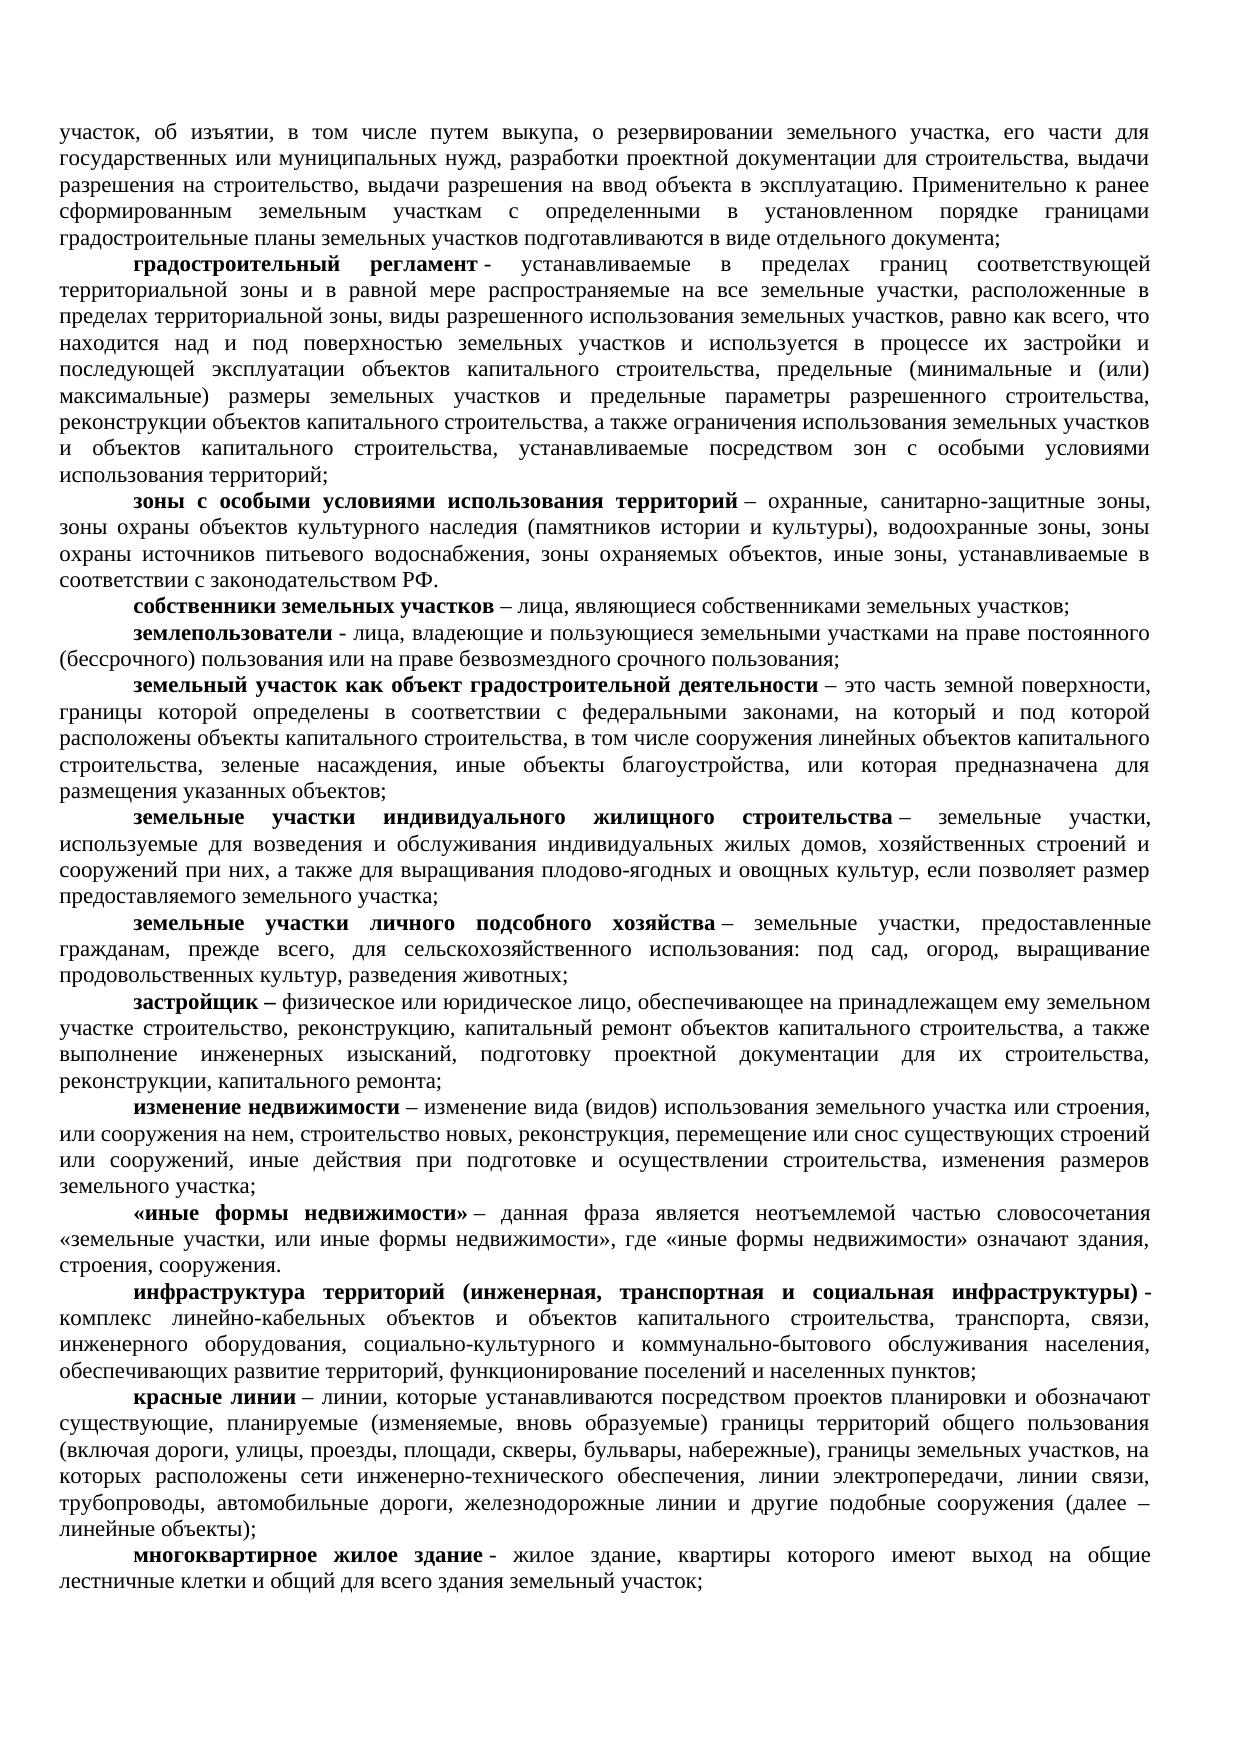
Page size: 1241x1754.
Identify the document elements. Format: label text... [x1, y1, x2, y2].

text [59, 118, 1152, 250]
text земельный участок как объект градостроительной деятельности – это часть земной поверхности, границы которой определены в соответствии с федеральными законами, на который и под которой расположены объекты капитального строительства, в том числе сооружения линейных объектов капитального строительства, зеленые насаждения, иные объекты благоустройства, или которая предназначена для размещения указанных объектов; [59, 672, 1152, 803]
text застройщик – физическое или юридическое лицо, обеспечивающее на принадлежащем ему земельном участке строительство, реконструкцию, капитальный ремонт объектов капитального строительства, а также выполнение инженерных изысканий, подготовку проектной документации для их строительства, реконструкции, капитального ремонта; [59, 988, 1152, 1093]
text многоквартирное жилое здание - жилое здание, квартиры которого имеют выход на общие лестничные клетки и общий для всего здания земельный участок; [59, 1541, 1152, 1594]
text инфраструктура территорий (инженерная, транспортная и социальная инфраструктуры) - комплекс линейно-кабельных объектов и объектов капитального строительства, транспорта, связи, инженерного оборудования, социально-культурного и коммунально-бытового обслуживания населения, обеспечивающих развитие территорий, функционирование поселений и населенных пунктов; [59, 1278, 1152, 1383]
text земельные участки личного подсобного хозяйства – земельные участки, предоставленные гражданам, прежде всего, для сельскохозяйственного использования: под сад, огород, выращивание продовольственных культур, разведения животных; [59, 909, 1152, 988]
text «иные формы недвижимости» – данная фраза является неотъемлемой частью словосочетания «земельные участки, или иные формы недвижимости», где «иные формы недвижимости» означают здания, строения, сооружения. [59, 1199, 1152, 1278]
text изменение недвижимости – изменение вида (видов) использования земельного участка или строения, или сооружения на нем, строительство новых, реконструкция, перемещение или снос существующих строений или сооружений, иные действия при подготовке и осуществлении строительства, изменения размеров земельного участка; [59, 1093, 1152, 1199]
text собственники земельных участков – лица, являющиеся собственниками земельных участков; [59, 592, 1152, 619]
text зоны с особыми условиями использования территорий – охранные, санитарно-защитные зоны, зоны охраны объектов культурного наследия (памятников истории и культуры), водоохранные зоны, зоны охраны источников питьевого водоснабжения, зоны охраняемых объектов, иные зоны, устанавливаемые в соответствии с законодательством РФ. [59, 487, 1152, 592]
text красные линии – линии, которые устанавливаются посредством проектов планировки и обозначают существующие, планируемые (изменяемые, вновь образуемые) границы территорий общего пользования (включая дороги, улицы, проезды, площади, скверы, бульвары, набережные), границы земельных участков, на которых расположены сети инженерно-технического обеспечения, линии электропередачи, линии связи, трубопроводы, автомобильные дороги, железнодорожные линии и другие подобные сооружения (далее – линейные объекты); [59, 1383, 1152, 1541]
text градостроительный регламент - устанавливаемые в пределах границ соответствующей территориальной зоны и в равной мере распространяемые на все земельные участки, расположенные в пределах территориальной зоны, виды разрешенного использования земельных участков, равно как всего, что находится над и под поверхностью земельных участков и используется в процессе их застройки и последующей эксплуатации объектов капитального строительства, предельные (минимальные и (или) максимальные) размеры земельных участков и предельные параметры разрешенного строительства, реконструкции объектов капитального строительства, а также ограничения использования земельных участков и объектов капитального строительства, устанавливаемые посредством зон с особыми условиями использования территорий; [59, 250, 1152, 487]
text земельные участки индивидуального жилищного строительства – земельные участки, используемые для возведения и обслуживания индивидуальных жилых домов, хозяйственных строений и сооружений при них, а также для выращивания плодово-ягодных и овощных культур, если позволяет размер предоставляемого земельного участка; [59, 803, 1152, 909]
text землепользователи - лица, владеющие и пользующиеся земельными участками на праве постоянного (бессрочного) пользования или на праве безвозмездного срочного пользования; [59, 619, 1152, 672]
